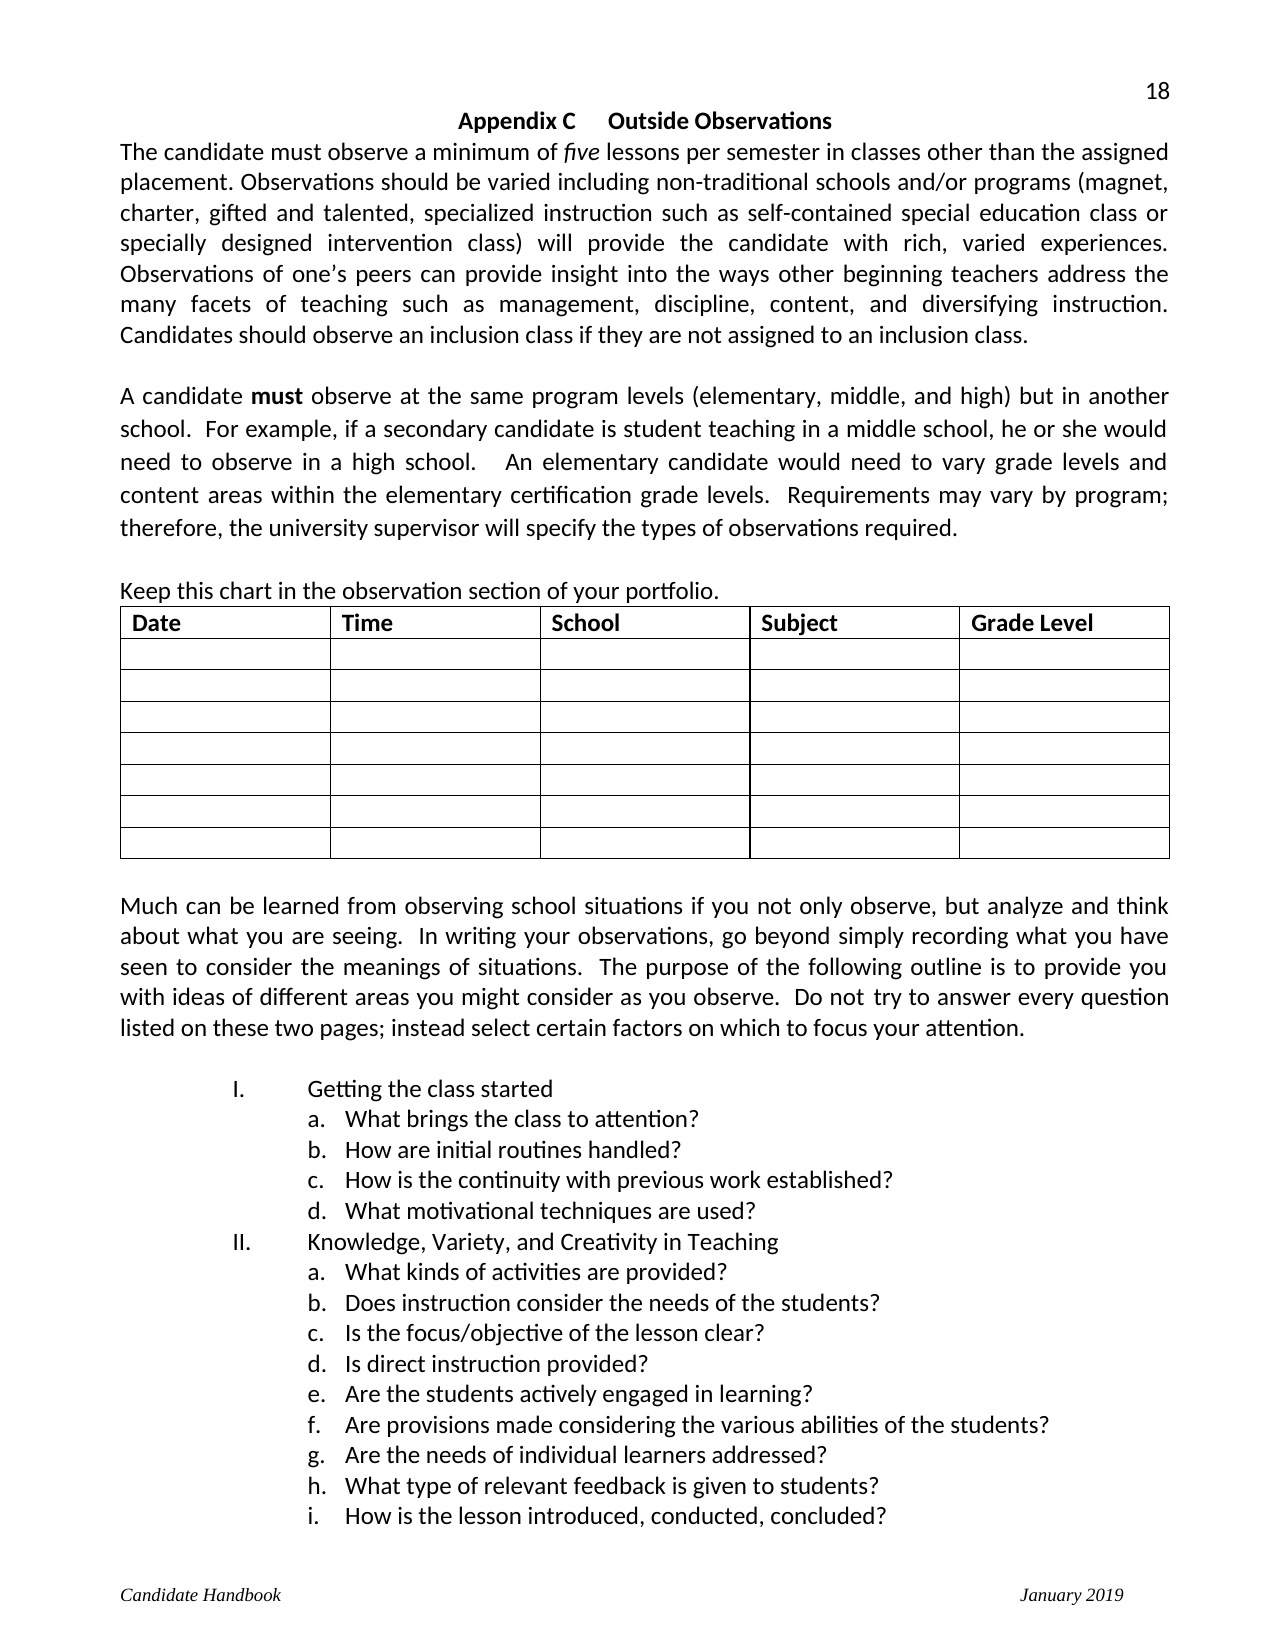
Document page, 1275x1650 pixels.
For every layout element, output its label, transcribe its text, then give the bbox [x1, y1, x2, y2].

table_cell [331, 733, 540, 764]
text Much can be learned from observing school situations if you not only observe, but analyze and think about what you are seeing. In writing your observations, go beyond simply recording what you have seen to consider the meanings of situations. The purpose of the following outline is to provide you with ideas of different areas you might consider as you observe. Do not try to answer every question listed on these two pages; instead select certain factors on which to focus your attention. [120, 890, 1170, 1042]
table_cell [751, 765, 959, 795]
list What type of relevant feedback is given to students? [307, 1470, 1170, 1500]
table_cell [751, 796, 959, 827]
table_cell [960, 702, 1169, 732]
table_cell [121, 796, 330, 827]
table_header Subject [751, 607, 959, 637]
list Getting the class started [232, 1073, 1170, 1103]
table_cell [331, 702, 540, 732]
table_cell [541, 828, 749, 858]
table_cell [751, 828, 959, 858]
list How is the continuity with previous work established? [307, 1164, 1170, 1195]
text Keep this chart in the observation section of your portfolio. [120, 575, 1170, 606]
table_cell [960, 639, 1169, 669]
table_cell [541, 765, 749, 795]
table_cell [960, 796, 1169, 827]
table_cell [960, 765, 1169, 795]
list Is the focus/objective of the lesson clear? [307, 1317, 1170, 1348]
table_header Time [331, 607, 540, 637]
list What brings the class to attention? [307, 1103, 1170, 1134]
list Are provisions made considering the various abilities of the students? [307, 1409, 1170, 1439]
table_cell [121, 639, 330, 669]
table_cell [751, 702, 959, 732]
table_cell [331, 828, 540, 858]
table_cell [960, 828, 1169, 858]
table_cell [541, 733, 749, 764]
table_cell [121, 733, 330, 764]
table_cell [960, 670, 1169, 701]
list What motivational techniques are used? [307, 1195, 1170, 1226]
table_cell [541, 639, 749, 669]
table_cell [541, 796, 749, 827]
table_cell [121, 828, 330, 858]
table_cell [331, 796, 540, 827]
table_cell [541, 670, 749, 701]
table_cell [331, 765, 540, 795]
table_cell [121, 702, 330, 732]
subtitle The candidate must observe a minimum of five lessons per semester in classes other than the assigned placement. Observations should be varied including non-traditional schools and/or programs (magnet, charter, gifted and talented, specialized instruction such as self-contained special education class or specially designed intervention class) will provide the candidate with rich, varied experiences. Observations of one’s peers can provide insight into the ways other beginning teachers address the many facets of teaching such as management, discipline, content, and diversifying instruction. Candidates should observe an inclusion class if they are not assigned to an inclusion class. [120, 136, 1170, 350]
table_cell [121, 670, 330, 701]
table_header School [541, 607, 749, 637]
table_cell [121, 765, 330, 795]
table_cell [331, 670, 540, 701]
list Knowledge, Variety, and Creativity in Teaching [232, 1226, 1170, 1256]
table_cell [331, 639, 540, 669]
text A candidate must observe at the same program levels (elementary, middle, and high) but in another school. For example, if a secondary candidate is student teaching in a middle school, he or she would need to observe in a high school. An elementary candidate would need to vary grade levels and content areas within the elementary certification grade levels. Requirements may vary by program; therefore, the university supervisor will specify the types of observations required. [120, 380, 1170, 542]
table_header Date [121, 607, 330, 637]
list How is the lesson introduced, conducted, concluded? [307, 1500, 1170, 1531]
list Is direct instruction provided? [307, 1348, 1170, 1378]
table_cell [751, 639, 959, 669]
table_cell [541, 702, 749, 732]
table_header Grade Level [960, 607, 1169, 637]
list How are initial routines handled? [307, 1134, 1170, 1164]
list Are the students actively engaged in learning? [307, 1378, 1170, 1409]
table_cell [960, 733, 1169, 764]
table_cell [751, 733, 959, 764]
table_cell [751, 670, 959, 701]
subtitle Appendix C Outside Observations [120, 106, 1170, 136]
list Does instruction consider the needs of the students? [307, 1287, 1170, 1317]
list What kinds of activities are provided? [307, 1256, 1170, 1287]
list Are the needs of individual learners addressed? [307, 1439, 1170, 1470]
